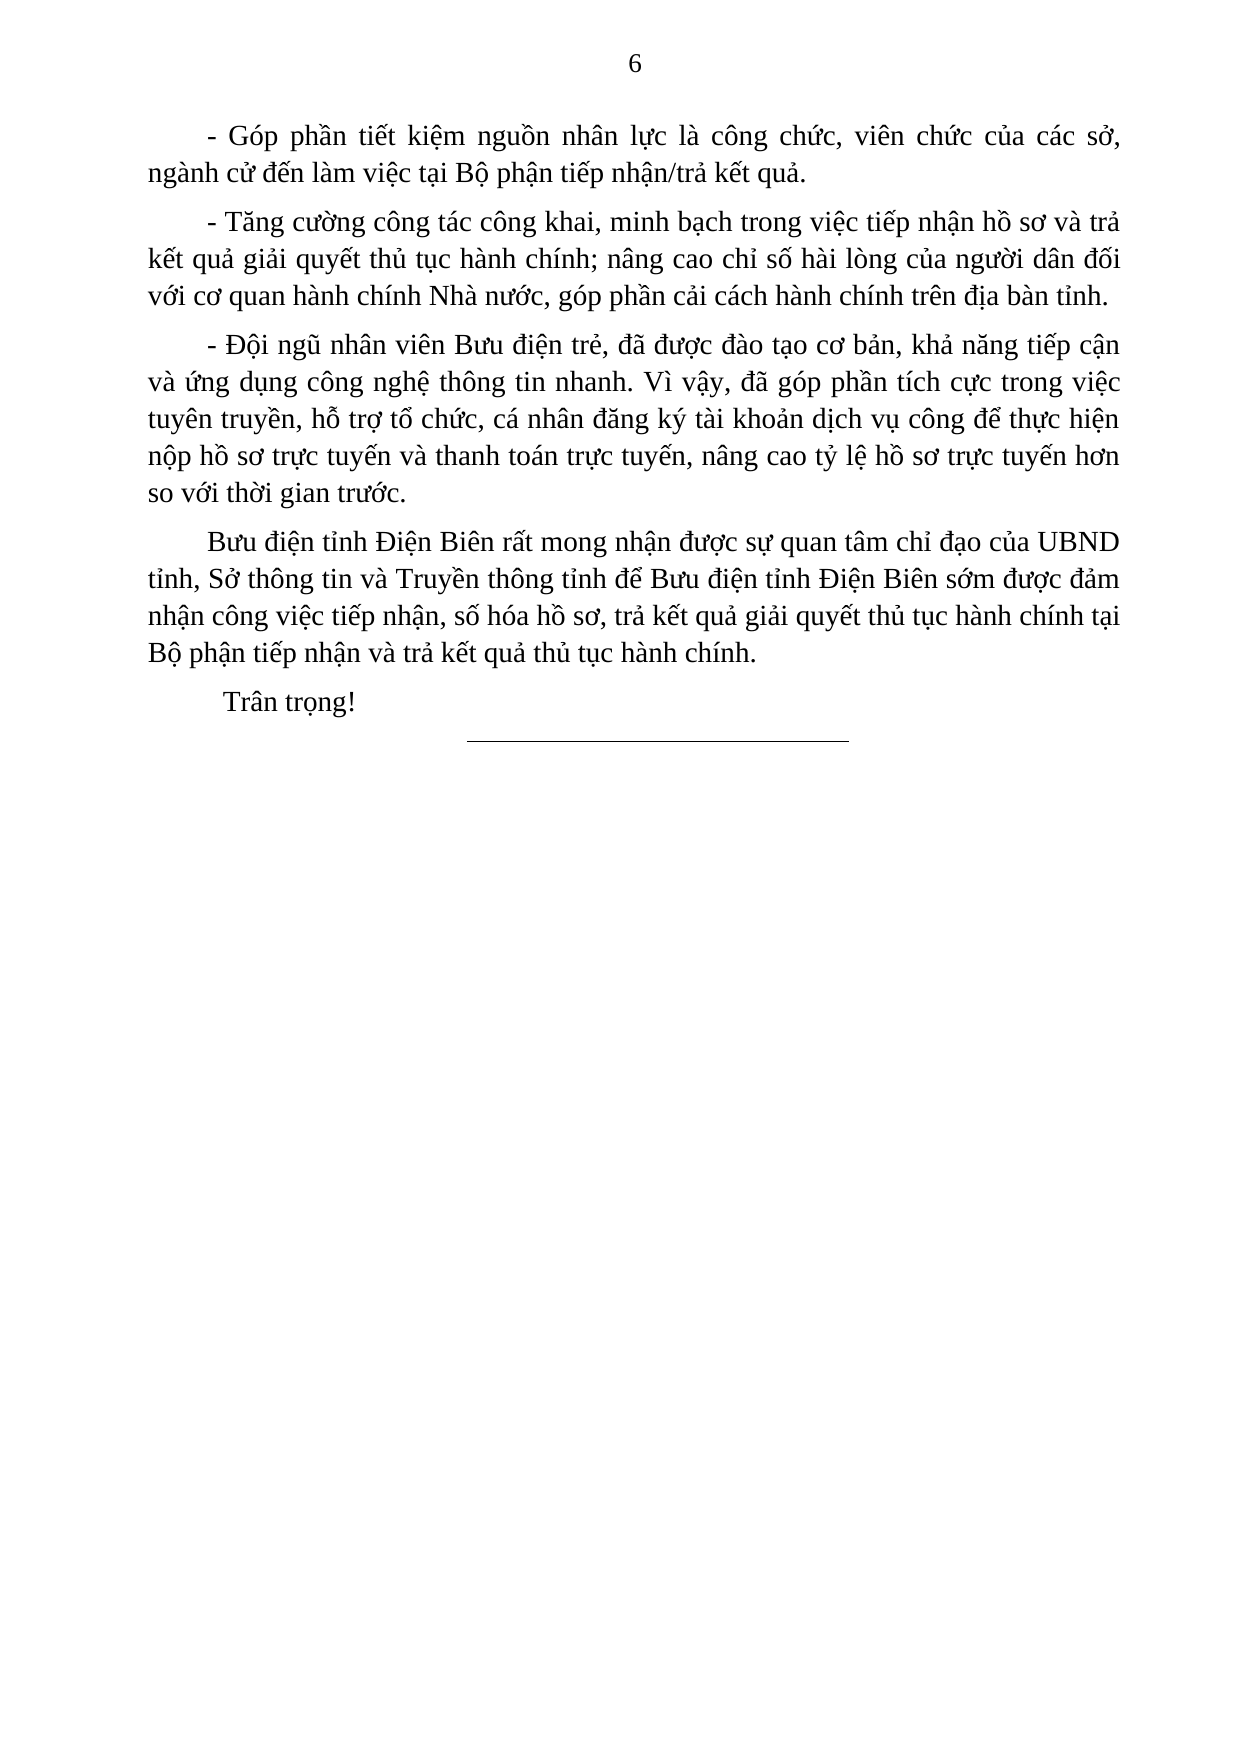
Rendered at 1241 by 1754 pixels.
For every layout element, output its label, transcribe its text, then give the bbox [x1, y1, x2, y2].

text - Đội ngũ nhân viên Bưu điện trẻ, đã được đào tạo cơ bản, khả năng tiếp cận và ứng dụng công nghệ thông tin nhanh. Vì vậy, đã góp phần tích cực trong việc tuyên truyền, hỗ trợ tổ chức, cá nhân đăng ký tài khoản dịch vụ công để thực hiện nộp hồ sơ trực tuyến và thanh toán trực tuyến, nâng cao tỷ lệ hồ sơ trực tuyến hơn so với thời gian trước. [148, 327, 1122, 508]
text - Góp phần tiết kiệm nguồn nhân lực là công chức, viên chức của các sở, ngành cử đến làm việc tại Bộ phận tiếp nhận/trả kết quả. [148, 118, 1122, 188]
text - Tăng cường công tác công khai, minh bạch trong việc tiếp nhận hồ sơ và trả kết quả giải quyết thủ tục hành chính; nâng cao chỉ số hài lòng của người dân đối với cơ quan hành chính Nhà nước, góp phần cải cách hành chính trên địa bàn tỉnh. [148, 204, 1122, 312]
text Bưu điện tỉnh Điện Biên rất mong nhận được sự quan tâm chỉ đạo của UBND tỉnh, Sở thông tin và Truyền thông tỉnh để Bưu điện tỉnh Điện Biên sớm được đảm nhận công việc tiếp nhận, số hóa hồ sơ, trả kết quả giải quyết thủ tục hành chính tại Bộ phận tiếp nhận và trả kết quả thủ tục hành chính. [148, 524, 1122, 668]
text Trân trọng! [148, 684, 1122, 718]
